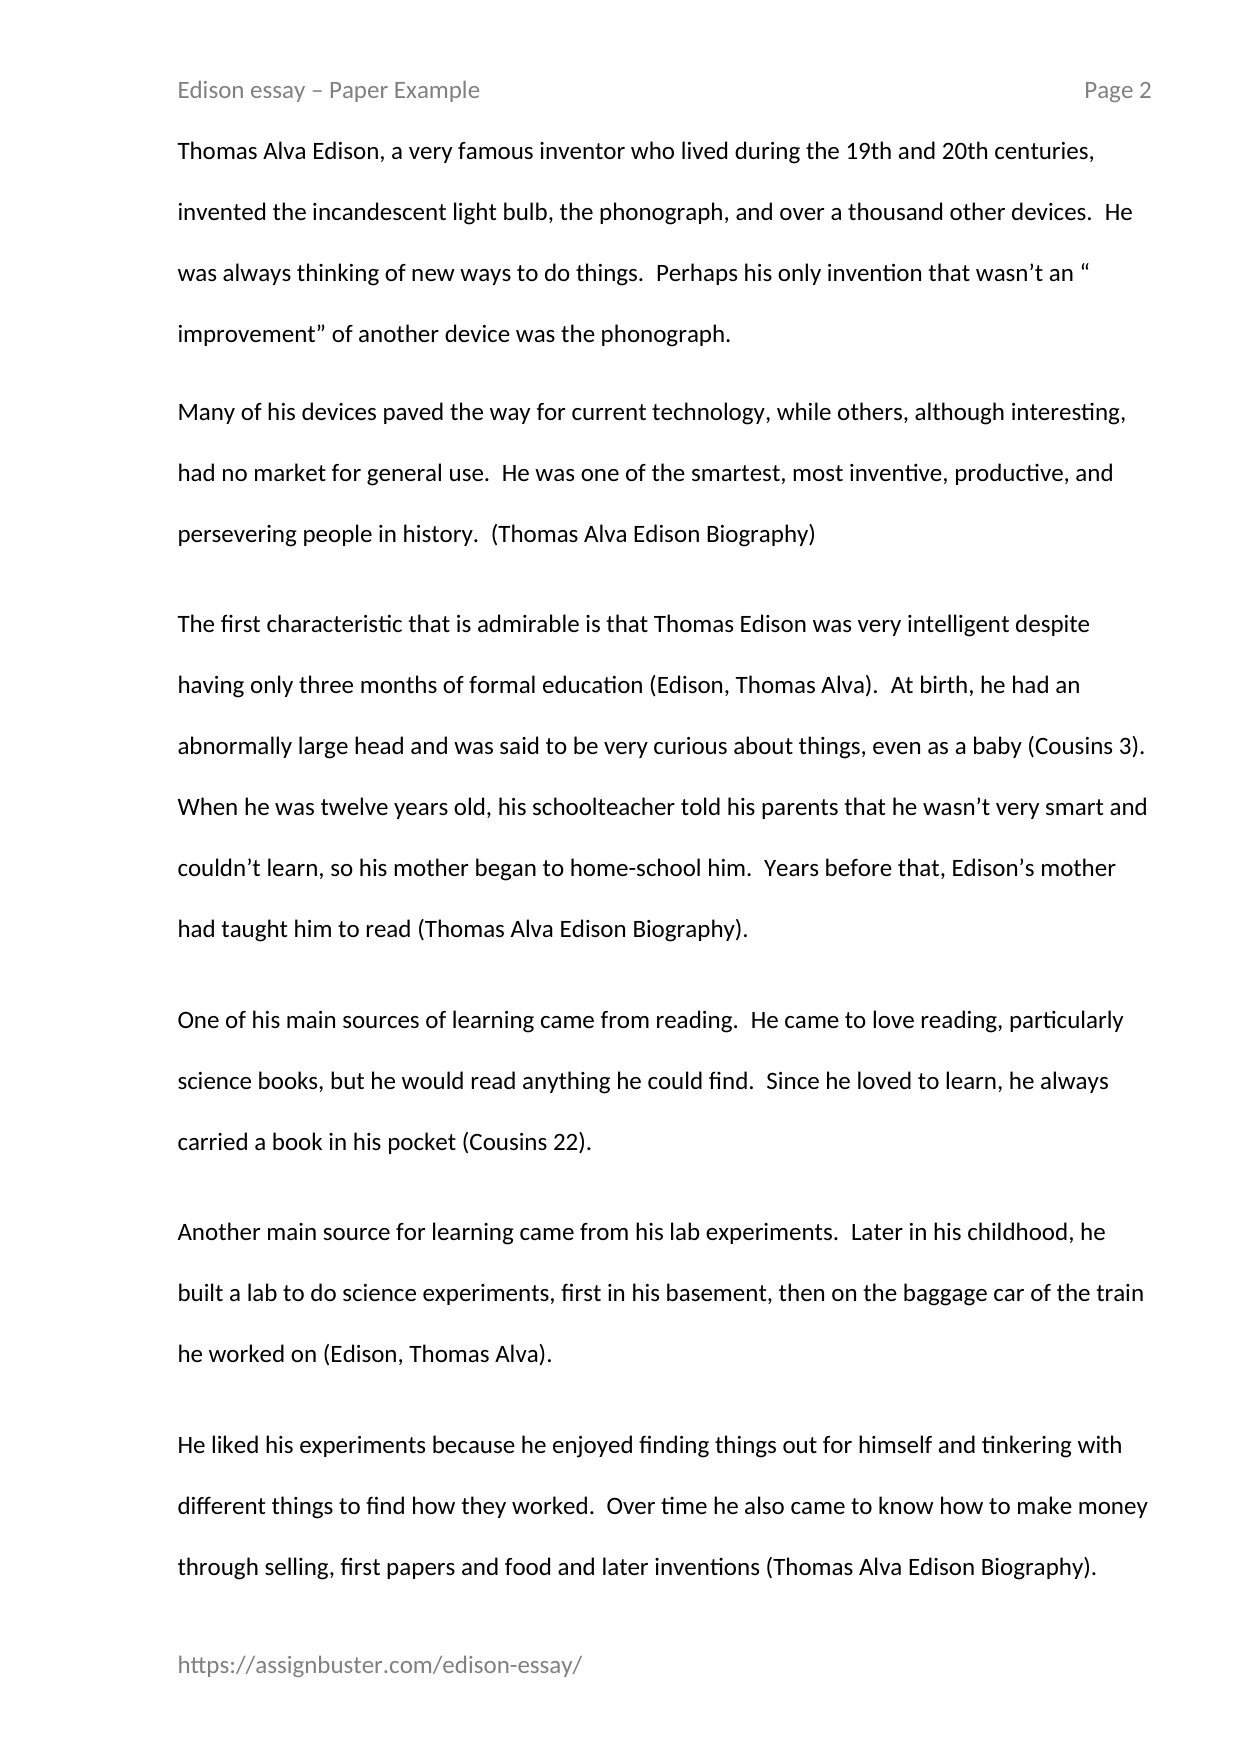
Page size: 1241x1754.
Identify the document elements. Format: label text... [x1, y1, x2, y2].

text Many of his devices paved the way for current technology, while others, although interesting, had no market for general use. He was one of the smartest, most inventive, productive, and persevering people in history. (Thomas Alva Edison Biography) [177, 396, 1152, 548]
text He liked his experiments because he enjoyed finding things out for himself and tinkering with different things to find how they worked. Over time he also came to know how to make money through selling, first papers and food and later inventions (Thomas Alva Edison Biography). [177, 1429, 1152, 1582]
text The first characteristic that is admirable is that Thomas Edison was very intelligent despite having only three months of formal education (Edison, Thomas Alva). At birth, he had an abnormally large head and was said to be very curious about things, even as a baby (Cousins 3). When he was twelve years old, his schoolteacher told his parents that he wasn’t very smart and couldn’t learn, so his mother began to home-school him. Years before that, Edison’s mother had taught him to read (Thomas Alva Edison Biography). [177, 608, 1152, 944]
text Another main source for learning came from his lab experiments. Later in his childhood, he built a lab to do science experiments, first in his basement, then on the baggage car of the train he worked on (Edison, Thomas Alva). [177, 1217, 1152, 1369]
text Thomas Alva Edison, a very famous inventor who lived during the 19th and 20th centuries, invented the incandescent light bulb, the phonograph, and over a thousand other devices. He was always thinking of new ways to do things. Perhaps his only invention that wasn’t an “ improvement” of another device was the phonograph. [177, 135, 1152, 348]
text One of his main sources of learning came from reading. He came to love reading, particularly science books, but he would read anything he could find. Since he loved to learn, he always carried a book in his pocket (Cousins 22). [177, 1004, 1152, 1157]
